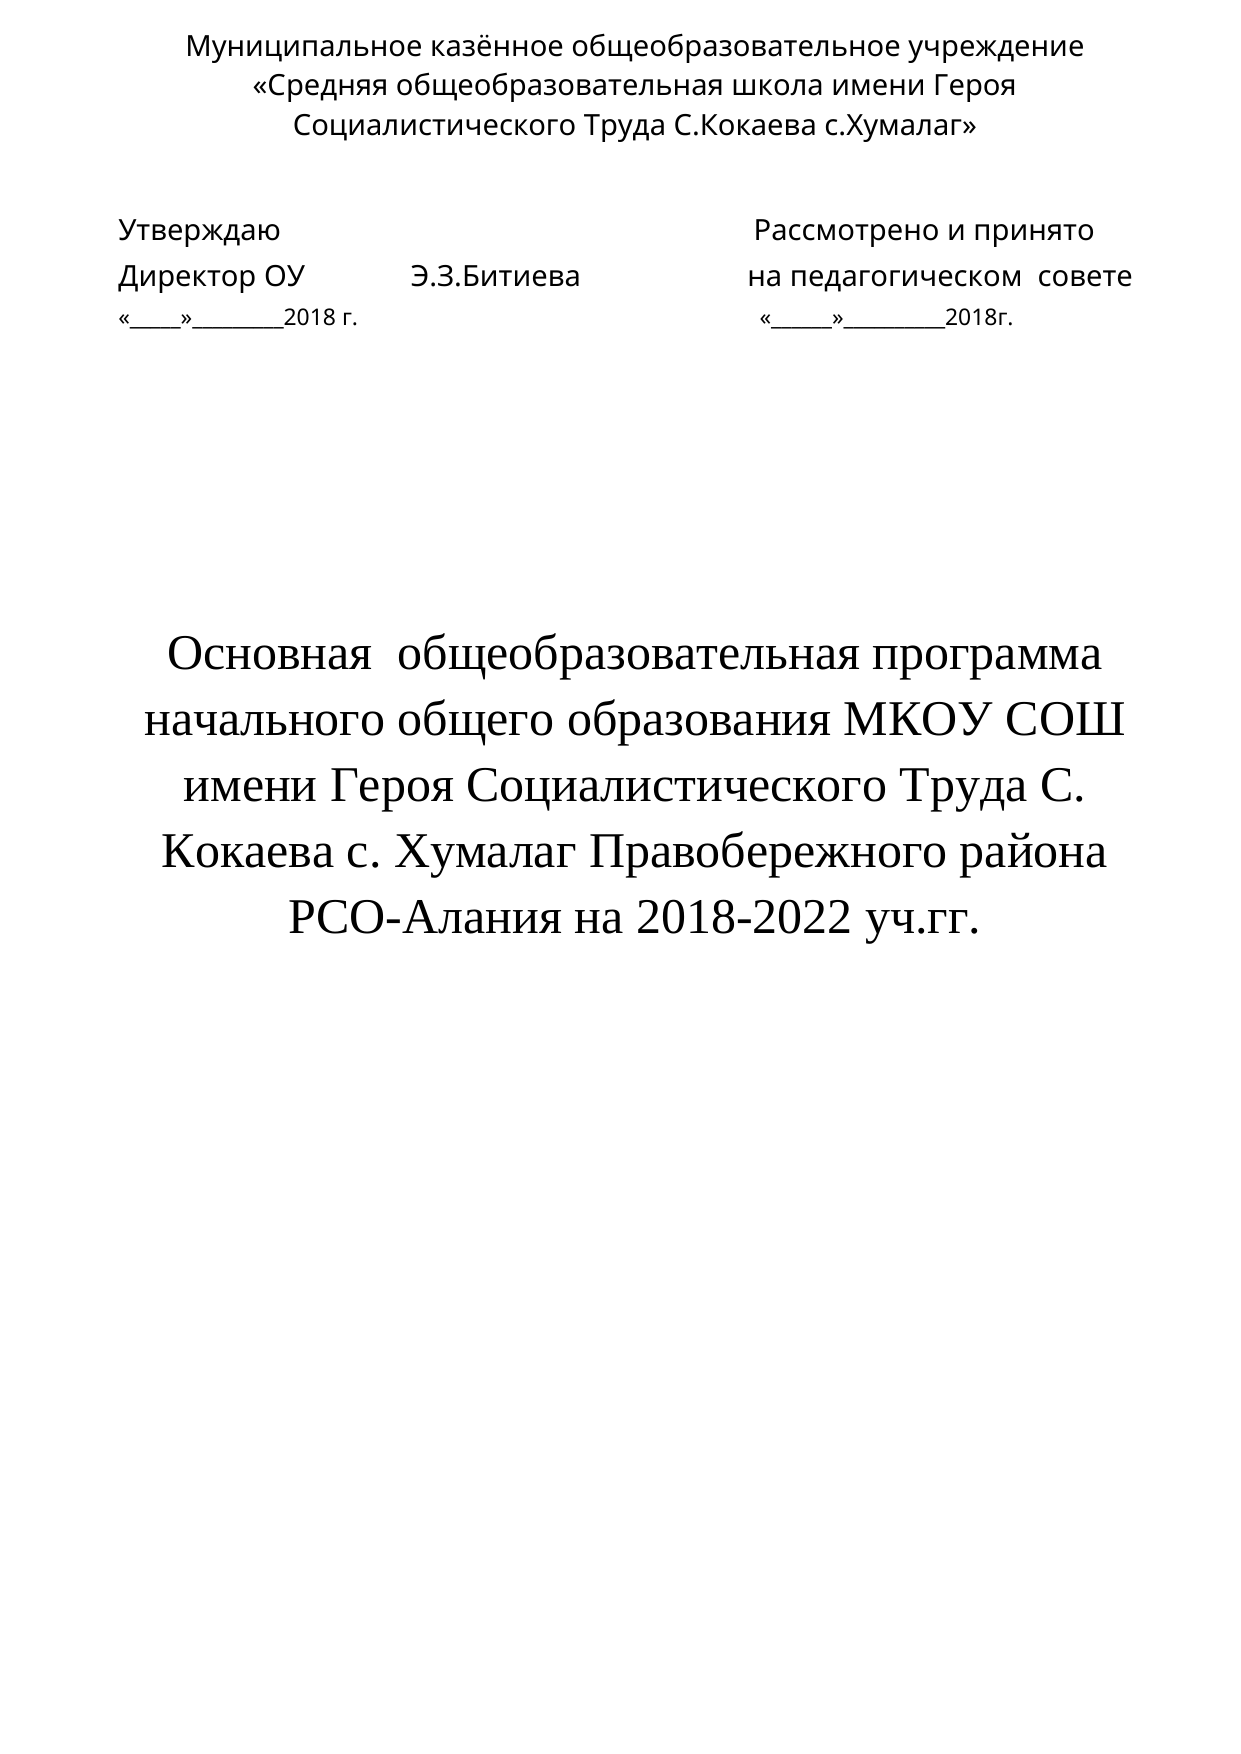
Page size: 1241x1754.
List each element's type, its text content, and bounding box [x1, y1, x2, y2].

text Основная общеобразовательная программа начального общего образования МКОУ СОШ имени Героя Социалистического Труда С. Кокаева с. Хумалаг Правобережного района РСО-Алания на 2018-2022 уч.гг. [118, 623, 1152, 945]
subtitle Муниципальное казённое общеобразовательное учреждение «Средняя общеобразовательная школа имени Героя Социалистического Труда С.Кокаева с.Хумалаг» [118, 25, 1152, 144]
subtitle Утверждаю Рассмотрено и принято [118, 209, 1152, 249]
subtitle Директор ОУ Э.З.Битиева на педагогическом совете [118, 255, 1152, 295]
text «_____»_________2018 г. «______»__________2018г. [118, 301, 1152, 332]
